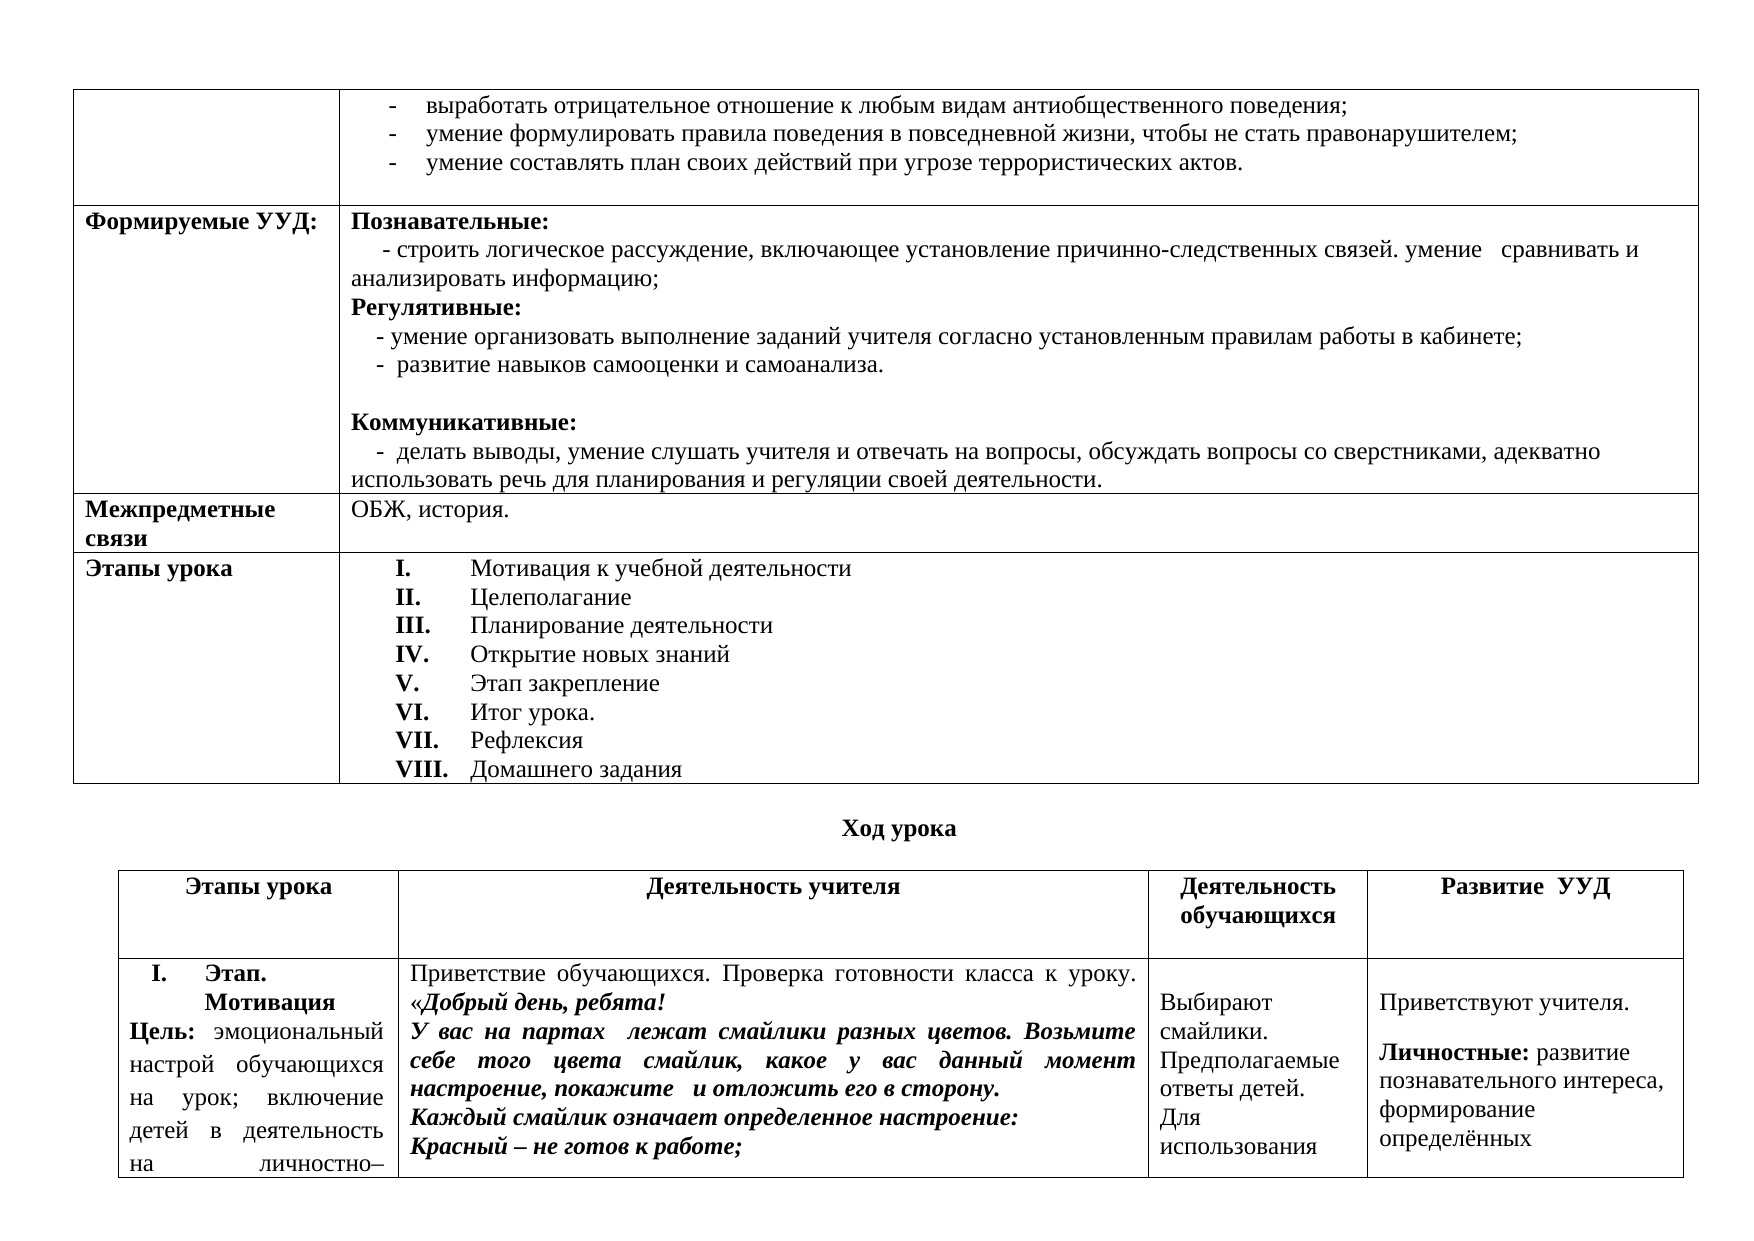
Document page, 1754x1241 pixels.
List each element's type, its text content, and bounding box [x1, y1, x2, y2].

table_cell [119, 959, 398, 1177]
table_header Деятельность учителя [399, 871, 1148, 957]
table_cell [399, 959, 1148, 1177]
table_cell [340, 90, 1698, 205]
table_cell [1368, 959, 1683, 1177]
table_header Развитие УУД [1368, 871, 1683, 957]
table_header Деятельность обучающихся [1149, 871, 1367, 957]
table_cell ОБЖ, история. [340, 494, 1698, 552]
table_cell Познавательные: - строить логическое рассуждение, включающее установление причинно-следственных связей. умение сравнивать и анализировать информацию; Регулятивные: - умение организовать выполнение заданий учителя согласно установленным правилам работы в кабинете; - развитие навыков самооценки и самоанализа. Коммуникативные: - делать выводы, умение слушать учителя и отвечать на вопросы, обсуждать вопросы со сверстниками, адекватно использовать речь для планирования и регуляции своей деятельности. [340, 206, 1698, 493]
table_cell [74, 90, 339, 205]
table_cell Мотивация к учебной деятельности Целеполагание Планирование деятельности Открытие новых знаний Этап закрепление Итог урока. Рефлексия Домашнего задания [340, 553, 1698, 783]
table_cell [1149, 959, 1367, 1177]
text Ход урока [118, 813, 1680, 841]
table_cell Межпредметные связи [74, 494, 339, 552]
table_cell Этапы урока [74, 553, 339, 783]
table_cell Формируемые УУД: [74, 206, 339, 493]
table_header Этапы урока [119, 871, 398, 957]
